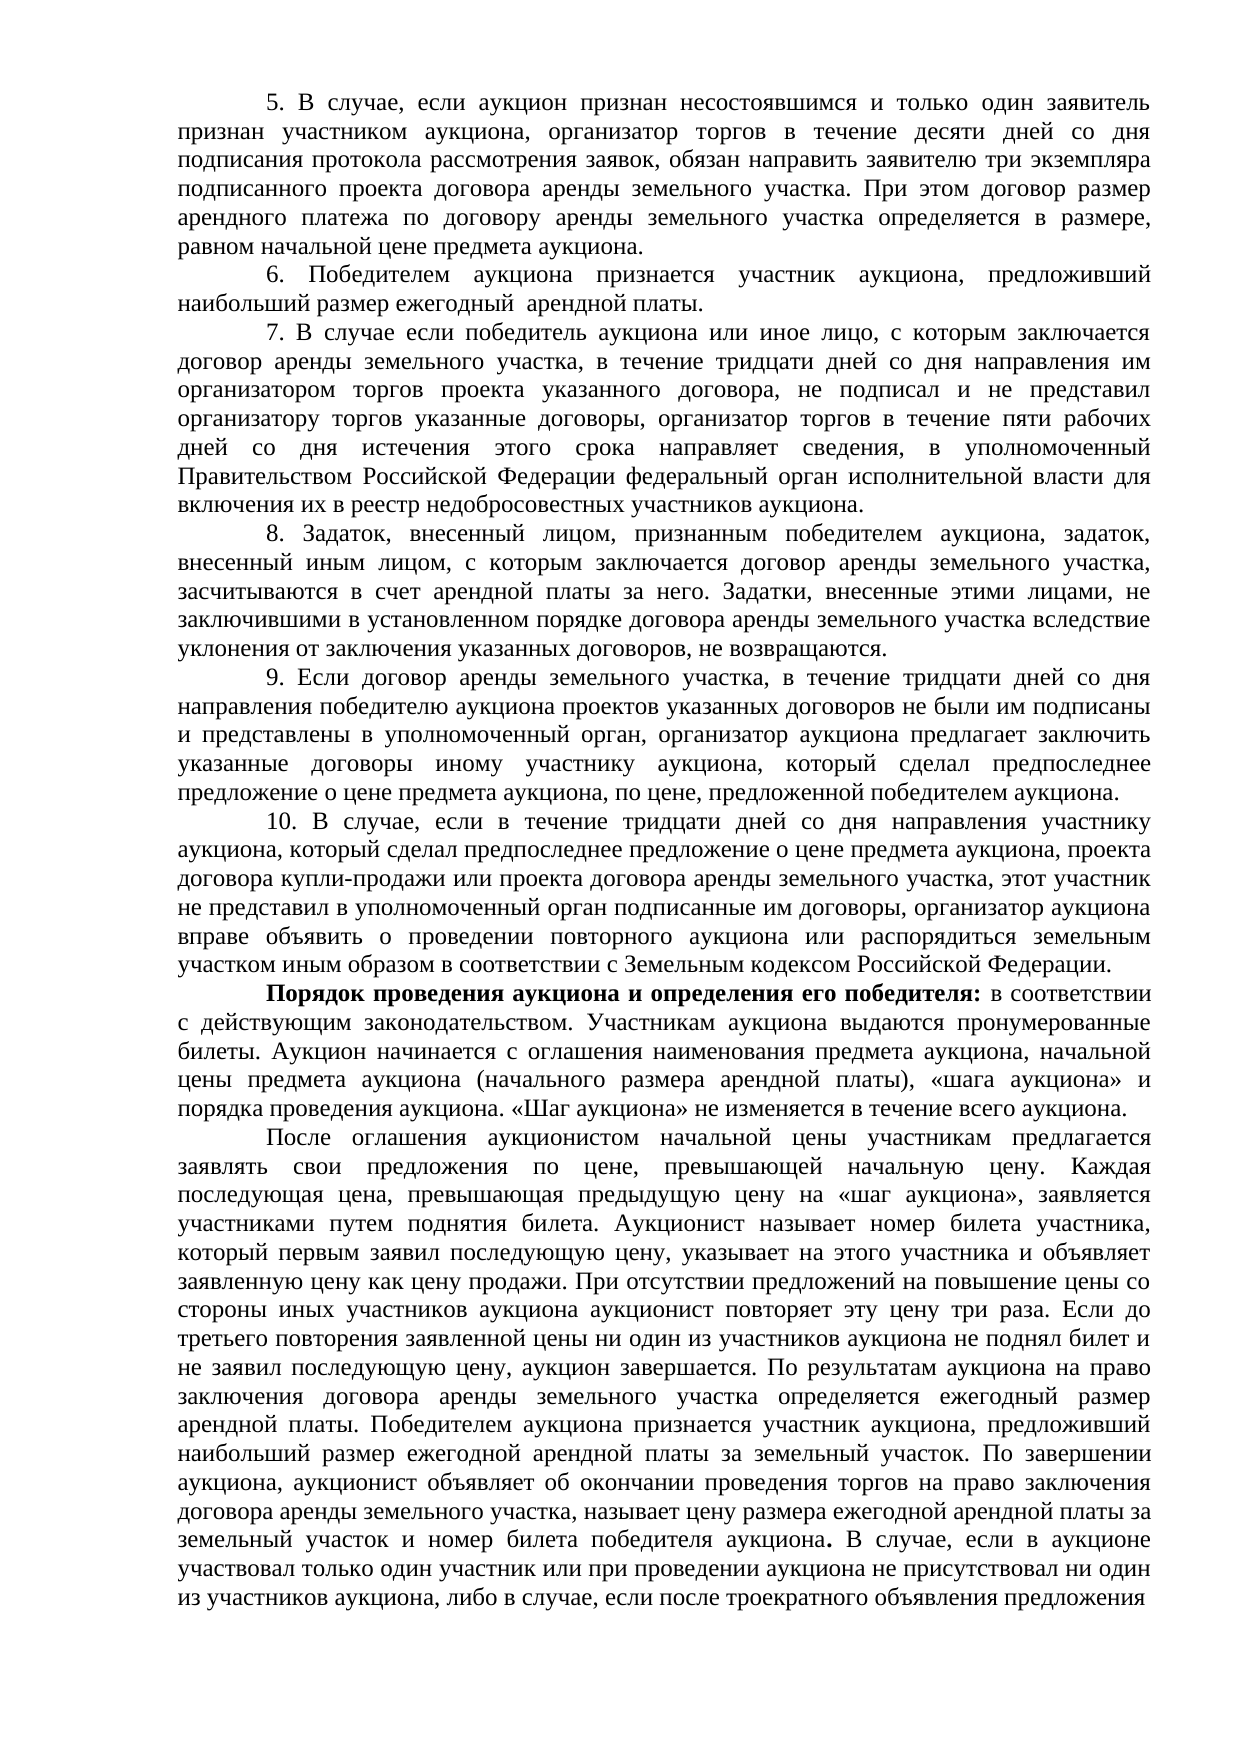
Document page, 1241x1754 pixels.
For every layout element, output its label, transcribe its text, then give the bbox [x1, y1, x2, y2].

text 6. Победителем аукциона признается участник аукциона, предложивший наибольший размер ежегодный арендной платы. [177, 259, 1152, 317]
text 8. Задаток, внесенный лицом, признанным победителем аукциона, задаток, внесенный иным лицом, с которым заключается договор аренды земельного участка, засчитываются в счет арендной платы за него. Задатки, внесенные этими лицами, не заключившими в установленном порядке договора аренды земельного участка вследствие уклонения от заключения указанных договоров, не возвращаются. [177, 518, 1152, 662]
text 7. В случае если победитель аукциона или иное лицо, с которым заключается договор аренды земельного участка, в течение тридцати дней со дня направления им организатором торгов проекта указанного договора, не подписал и не представил организатору торгов указанные договоры, организатор торгов в течение пяти рабочих дней со дня истечения этого срока направляет сведения, в уполномоченный Правительством Российской Федерации федеральный орган исполнительной власти для включения их в реестр недобросовестных участников аукциона. [177, 317, 1152, 518]
text 10. В случае, если в течение тридцати дней со дня направления участнику аукциона, который сделал предпоследнее предложение о цене предмета аукциона, проекта договора купли-продажи или проекта договора аренды земельного участка, этот участник не представил в уполномоченный орган подписанные им договоры, организатор аукциона вправе объявить о проведении повторного аукциона или распорядиться земельным участком иным образом в соответствии с Земельным кодексом Российской Федерации. [177, 806, 1152, 978]
text После оглашения аукционистом начальной цены участникам предлагается заявлять свои предложения по цене, превышающей начальную цену. Каждая последующая цена, превышающая предыдущую цену на «шаг аукциона», заявляется участниками путем поднятия билета. Аукционист называет номер билета участника, который первым заявил последующую цену, указывает на этого участника и объявляет заявленную цену как цену продажи. При отсутствии предложений на повышение цены со стороны иных участников аукциона аукционист повторяет эту цену три раза. Если до третьего повторения заявленной цены ни один из участников аукциона не поднял билет и не заявил последующую цену, аукцион завершается. По результатам аукциона на право заключения договора аренды земельного участка определяется ежегодный размер арендной платы. Победителем аукциона признается участник аукциона, предложивший наибольший размер ежегодной арендной платы за земельный участок. По завершении аукциона, аукционист объявляет об окончании проведения торгов на право заключения договора аренды земельного участка, называет цену размера ежегодной арендной платы за земельный участок и номер билета победителя аукциона. В случае, если в аукционе участвовал только один участник или при проведении аукциона не присутствовал ни один из участников аукциона, либо в случае, если после троекратного объявления предложения [177, 1122, 1152, 1611]
text Порядок проведения аукциона и определения его победителя: в соответствии с действующим законодательством. Участникам аукциона выдаются пронумерованные билеты. Аукцион начинается с оглашения наименования предмета аукциона, начальной цены предмета аукциона (начального размера арендной платы), «шага аукциона» и порядка проведения аукциона. «Шаг аукциона» не изменяется в течение всего аукциона. [177, 978, 1152, 1122]
text 9. Если договор аренды земельного участка, в течение тридцати дней со дня направления победителю аукциона проектов указанных договоров не были им подписаны и представлены в уполномоченный орган, организатор аукциона предлагает заключить указанные договоры иному участнику аукциона, который сделал предпоследнее предложение о цене предмета аукциона, по цене, предложенной победителем аукциона. [177, 662, 1152, 806]
text 5. В случае, если аукцион признан несостоявшимся и только один заявитель признан участником аукциона, организатор торгов в течение десяти дней со дня подписания протокола рассмотрения заявок, обязан направить заявителю три экземпляра подписанного проекта договора аренды земельного участка. При этом договор размер арендного платежа по договору аренды земельного участка определяется в размере, равном начальной цене предмета аукциона. [177, 87, 1152, 259]
